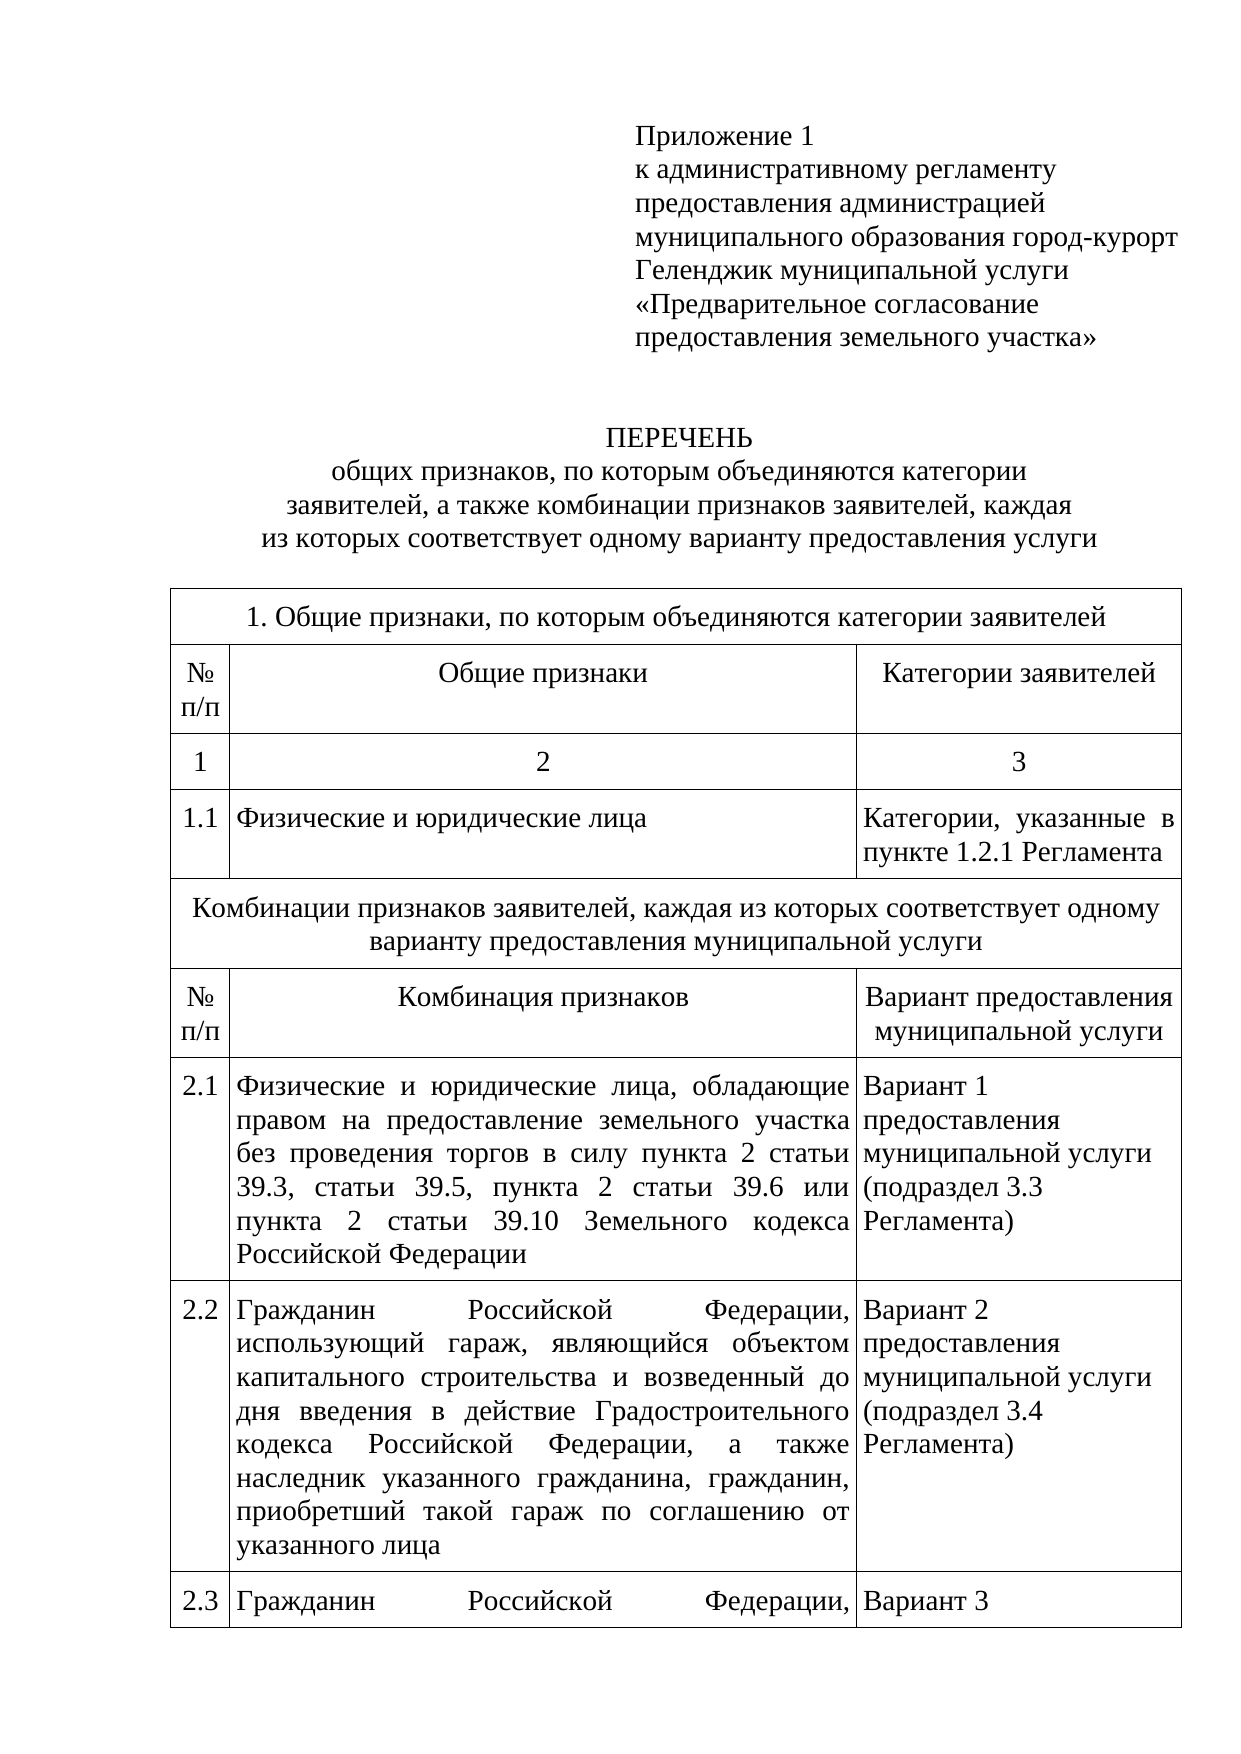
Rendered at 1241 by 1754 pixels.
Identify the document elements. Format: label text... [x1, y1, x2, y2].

text предоставления администрацией муниципального образования город-курорт Геленджик муниципальной услуги «Предварительное согласование предоставления земельного участка» [635, 185, 1181, 353]
table_cell № п/п [171, 969, 229, 1057]
table_cell Общие признаки [230, 645, 856, 733]
table_cell Гражданин Российской Федерации, использующий гараж, являющийся объектом капитального строительства и возведенный до дня введения в действие Градостроительного кодекса Российской Федерации, а также наследник указанного гражданина, гражданин, приобретший такой гараж по соглашению от указанного лица [230, 1281, 856, 1571]
table_cell 2 [230, 734, 856, 789]
table_cell 1.1 [171, 790, 229, 878]
table_cell 2.1 [171, 1058, 229, 1280]
table_cell 3 [857, 734, 1181, 789]
table_cell Комбинация признаков [230, 969, 856, 1057]
text из которых соответствует одному варианту предоставления услуги [177, 521, 1181, 554]
text ПЕРЕЧЕНЬ [177, 420, 1181, 453]
text заявителей, а также комбинации признаков заявителей, каждая [177, 487, 1181, 521]
table_cell 2.2 [171, 1281, 229, 1571]
table_header 1. Общие признаки, по которым объединяются категории заявителей [171, 589, 1181, 643]
table_cell Категории, указанные в пункте 1.2.1 Регламента [857, 790, 1181, 878]
table_cell Вариант предоставления муниципальной услуги [857, 969, 1181, 1057]
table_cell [230, 1572, 856, 1627]
table_cell Категории заявителей [857, 645, 1181, 733]
table_cell Физические и юридические лица, обладающие правом на предоставление земельного участка без проведения торгов в силу пункта 2 статьи 39.3, статьи 39.5, пункта 2 статьи 39.6 или пункта 2 статьи 39.10 Земельного кодекса Российской Федерации [230, 1058, 856, 1280]
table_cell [857, 1572, 1181, 1627]
text общих признаков, по которым объединяются категории [177, 453, 1181, 487]
text Приложение 1 [635, 118, 1181, 152]
table_cell Вариант 1 предоставления муниципальной услуги (подраздел 3.3 Регламента) [857, 1058, 1181, 1280]
table_cell Комбинации признаков заявителей, каждая из которых соответствует одному варианту предоставления муниципальной услуги [171, 879, 1181, 967]
table_cell № п/п [171, 645, 229, 733]
text к административному регламенту [635, 152, 1181, 185]
table_cell Вариант 2 предоставления муниципальной услуги (подраздел 3.4 Регламента) [857, 1281, 1181, 1571]
table_cell 1 [171, 734, 229, 789]
table_cell Физические и юридические лица [230, 790, 856, 878]
table_cell 2.3 [171, 1572, 229, 1627]
